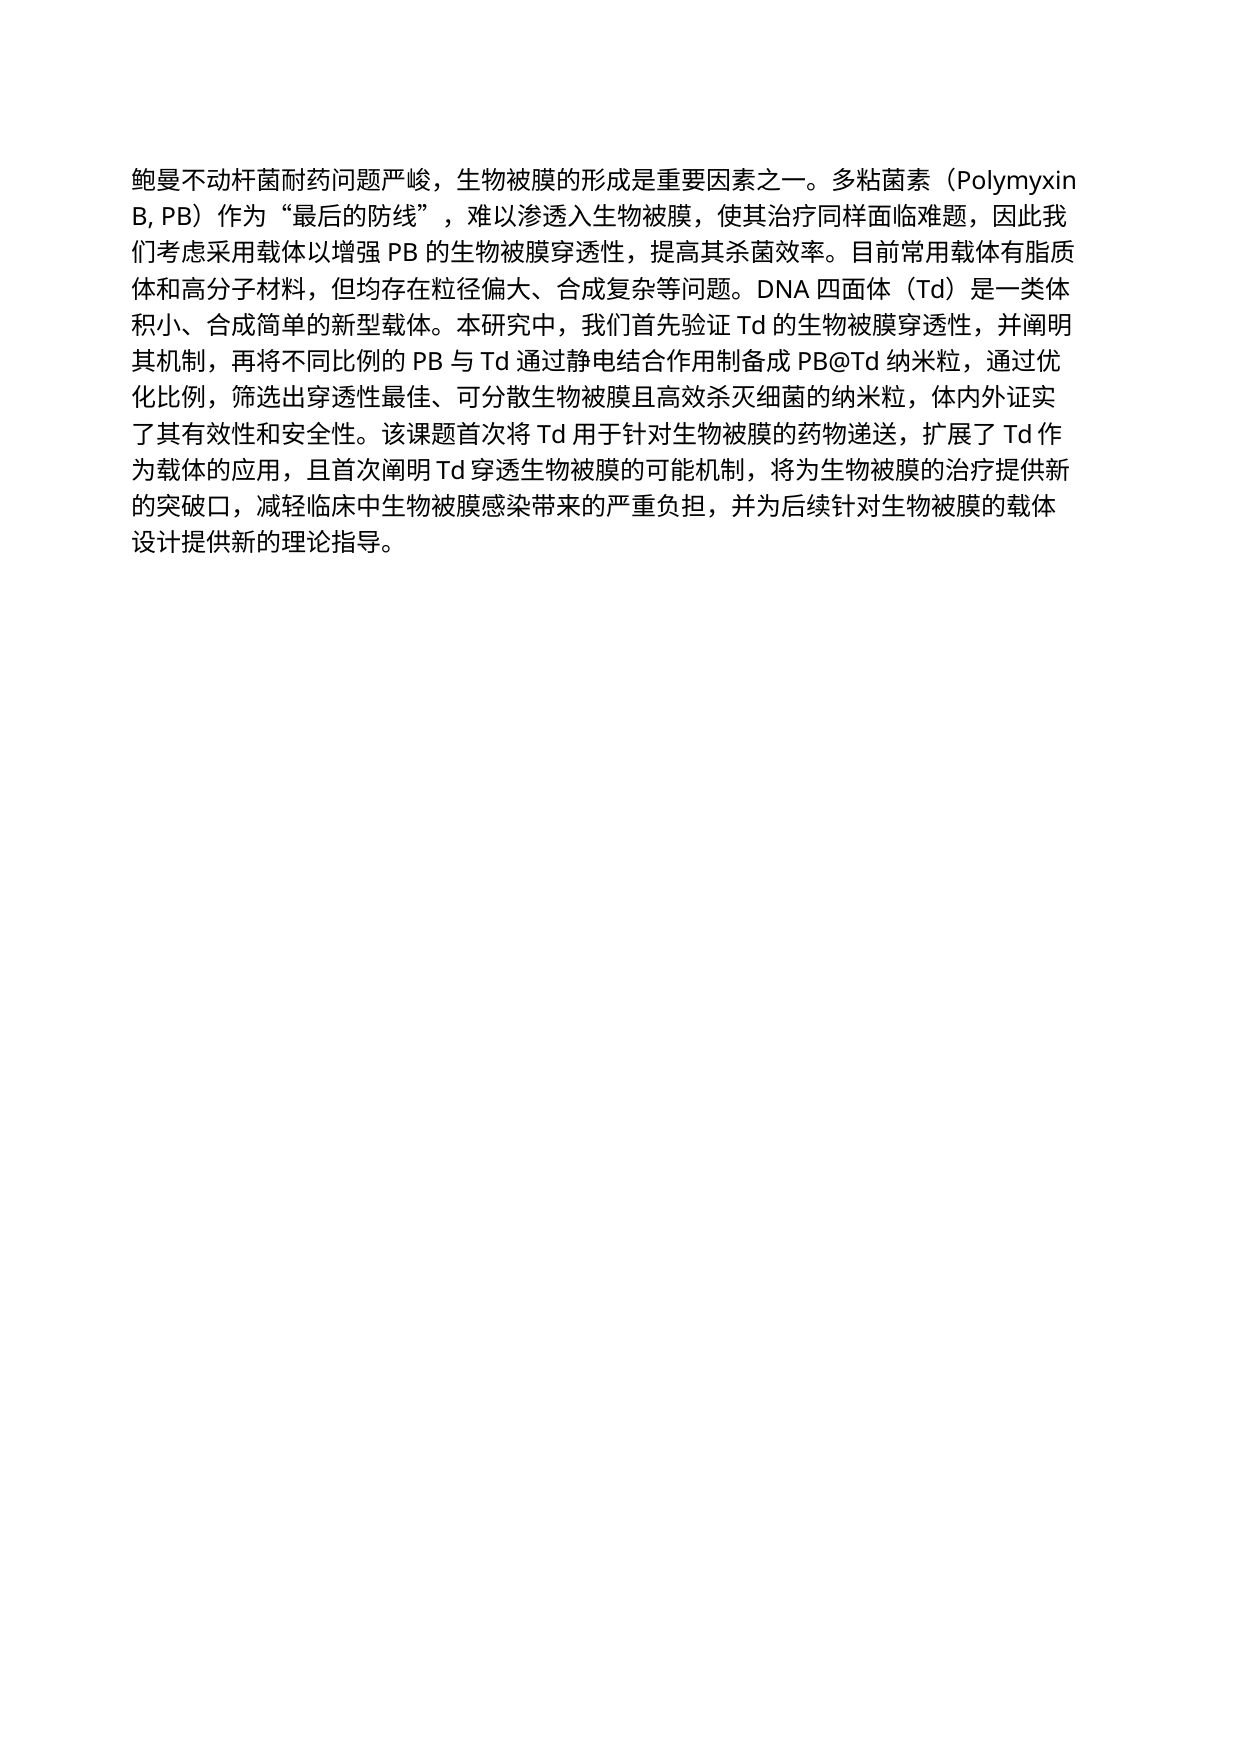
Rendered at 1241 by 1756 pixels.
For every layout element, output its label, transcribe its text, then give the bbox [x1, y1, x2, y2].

text 鲍曼不动杆菌耐药问题严峻，生物被膜的形成是重要因素之一。多粘菌素（Polymyxin B, PB）作为“最后的防线”，难以渗透入生物被膜，使其治疗同样面临难题，因此我们考虑采用载体以增强 PB 的生物被膜穿透性，提高其杀菌效率。目前常用载体有脂质体和高分子材料，但均存在粒径偏大、合成复杂等问题。DNA 四面体（Td）是一类体积小、合成简单的新型载体。本研究中，我们首先验证 Td 的生物被膜穿透性，并阐明其机制，再将不同比例的 PB 与 Td 通过静电结合作用制备成 PB@Td 纳米粒，通过优化比例，筛选出穿透性最佳、可分散生物被膜且高效杀灭细菌的纳米粒，体内外证实了其有效性和安全性。该课题首次将 Td 用于针对生物被膜的药物递送，扩展了 Td作为载体的应用，且首次阐明Td穿透生物被膜的可能机制，将为生物被膜的治疗提供新的突破口，减轻临床中生物被膜感染带来的严重负担，并为后续针对生物被膜的载体设计提供新的理论指导。 [131, 160, 1078, 559]
